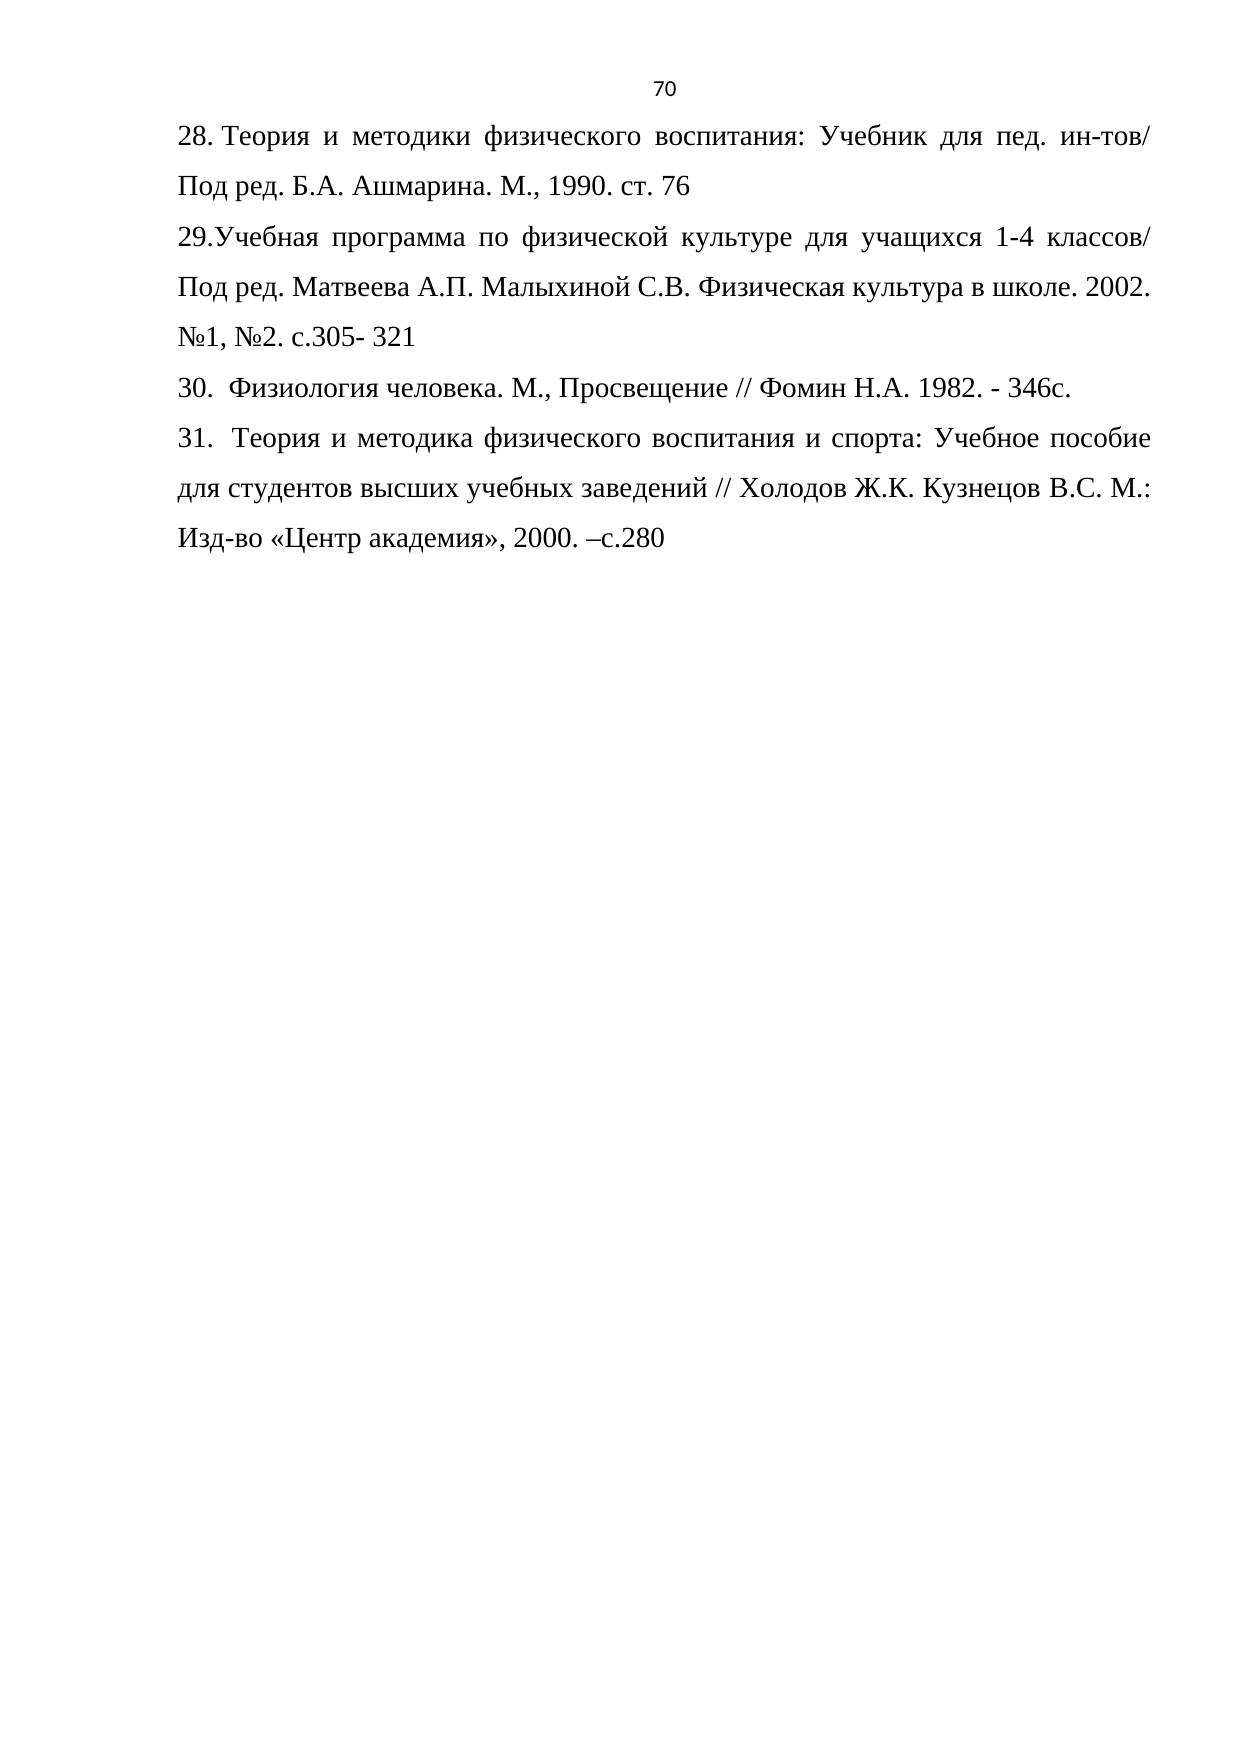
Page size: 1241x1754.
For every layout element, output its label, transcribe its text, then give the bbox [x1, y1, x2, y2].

text 31. Теория и методика физического воспитания и спорта: Учебное пособие для студентов высших учебных заведений // Холодов Ж.К. Кузнецов B.C. М.: Изд-во «Центр академия», 2000. –с.280 [177, 420, 1152, 554]
text 30. Физиология человека. М., Просвещение // Фомин Н.А. 1982. - 346с. [177, 370, 1152, 403]
text 29.Учебная программа по физической культуре для учащихся 1-4 классов/ Под ред. Матвеева А.П. Малыхиной С.В. Физическая культура в школе. 2002. №1, №2. с.305- 321 [177, 219, 1152, 353]
text 28. Теория и методики физического воспитания: Учебник для пед. ин-тов/ Под ред. Б.А. Ашмарина. М., 1990. ст. 76 [177, 118, 1152, 202]
